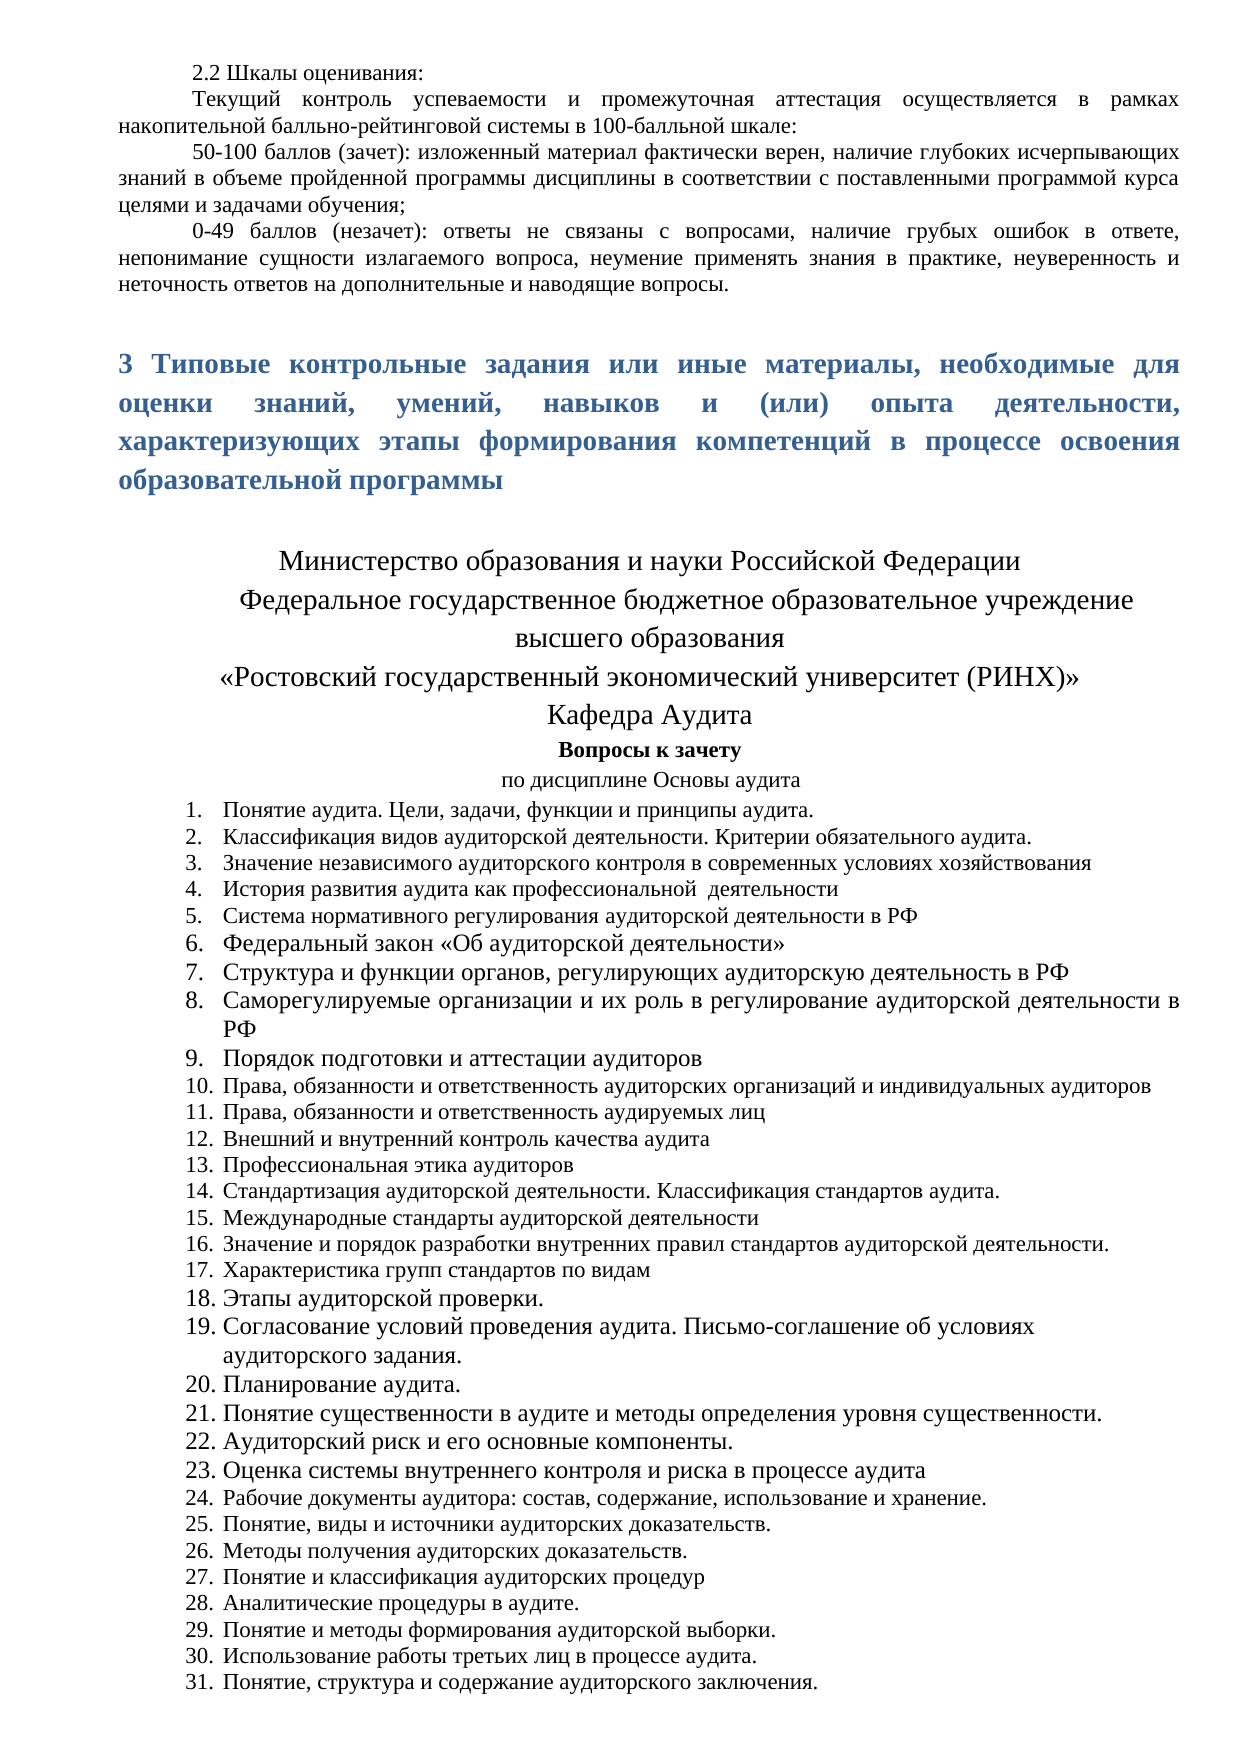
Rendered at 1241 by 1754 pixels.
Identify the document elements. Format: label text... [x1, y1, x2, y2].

text 0-49 баллов (незачет): ответы не связаны с вопросами, наличие грубых ошибок в ответе, непонимание сущности излагаемого вопроса, неумение применять знания в практике, неуверенность и неточность ответов на дополнительные и наводящие вопросы. [118, 217, 1181, 296]
text Кафедра Аудита [118, 697, 1181, 731]
list Система нормативного регулирования аудиторской деятельности в РФ [185, 902, 1181, 928]
list Оценка системы внутреннего контроля и риска в процессе аудита [185, 1455, 1181, 1484]
list Саморегулируемые организации и их роль в регулирование аудиторской деятельности в РФ [185, 986, 1181, 1043]
list Права, обязанности и ответственность аудиторских организаций и индивидуальных аудиторов [185, 1072, 1181, 1098]
list Рабочие документы аудитора: состав, содержание, использование и хранение. [185, 1484, 1181, 1510]
list Понятие и классификация аудиторских процедур [185, 1563, 1181, 1589]
list Понятие, структура и содержание аудиторского заключения. [185, 1668, 1181, 1695]
list История развития аудита как профессиональной деятельности [185, 875, 1181, 902]
list Значение и порядок разработки внутренних правил стандартов аудиторской деятельности. [185, 1230, 1181, 1256]
text 50-100 баллов (зачет): изложенный материал фактически верен, наличие глубоких исчерпывающих знаний в объеме пройденной программы дисциплины в соответствии с поставленными программой курса целями и задачами обучения; [118, 138, 1181, 217]
list Методы получения аудиторских доказательств. [185, 1537, 1181, 1563]
list Этапы аудиторской проверки. [185, 1283, 1181, 1311]
list Структура и функции органов, регулирующих аудиторскую деятельность в РФ [185, 957, 1181, 986]
list Согласование условий проведения аудита. Письмо-соглашение об условиях аудиторского задания. [185, 1311, 1181, 1369]
list Аналитические процедуры в аудите. [185, 1589, 1181, 1616]
list Понятие существенности в аудите и методы определения уровня существенности. [185, 1398, 1181, 1426]
list Порядок подготовки и аттестации аудиторов [185, 1043, 1181, 1072]
list Классификация видов аудиторской деятельности. Критерии обязательного аудита. [185, 823, 1181, 849]
list Аудиторский риск и его основные компоненты. [185, 1426, 1181, 1455]
text Текущий контроль успеваемости и промежуточная аттестация осуществляется в рамках накопительной балльно-рейтинговой системы в 100-балльной шкале: [118, 85, 1181, 138]
text Вопросы к зачету [118, 736, 1181, 762]
text «Ростовский государственный экономический университет (РИНХ)» [118, 659, 1181, 692]
text по дисциплине Основы аудита [118, 766, 1184, 792]
text 2.2 Шкалы оценивания: [118, 59, 1181, 85]
list Понятие, виды и источники аудиторских доказательств. [185, 1510, 1181, 1537]
list Стандартизация аудиторской деятельности. Классификация стандартов аудита. [185, 1177, 1181, 1204]
list Международные стандарты аудиторской деятельности [185, 1204, 1181, 1230]
list Внешний и внутренний контроль качества аудита [185, 1124, 1181, 1151]
list Федеральный закон «Об аудиторской деятельности» [185, 928, 1181, 957]
list Права, обязанности и ответственность аудируемых лиц [185, 1098, 1181, 1124]
text 3 Типовые контрольные задания или иные материалы, необходимые для оценки знаний, умений, навыков и (или) опыта деятельности, характеризующих этапы формирования компетенций в процессе освоения образовательной программы [118, 346, 1181, 495]
list Профессиональная этика аудиторов [185, 1151, 1181, 1177]
list Характеристика групп стандартов по видам [185, 1256, 1181, 1283]
list Понятие и методы формирования аудиторской выборки. [185, 1616, 1181, 1642]
text Министерство образования и науки Российской Федерации [118, 543, 1181, 577]
list Планирование аудита. [185, 1369, 1181, 1398]
list Понятие аудита. Цели, задачи, функции и принципы аудита. [185, 796, 1181, 823]
list Использование работы третьих лиц в процессе аудита. [185, 1642, 1181, 1668]
text Федеральное государственное бюджетное образовательное учреждение высшего образования [118, 582, 1181, 654]
list Значение независимого аудиторского контроля в современных условиях хозяйствования [185, 849, 1181, 875]
